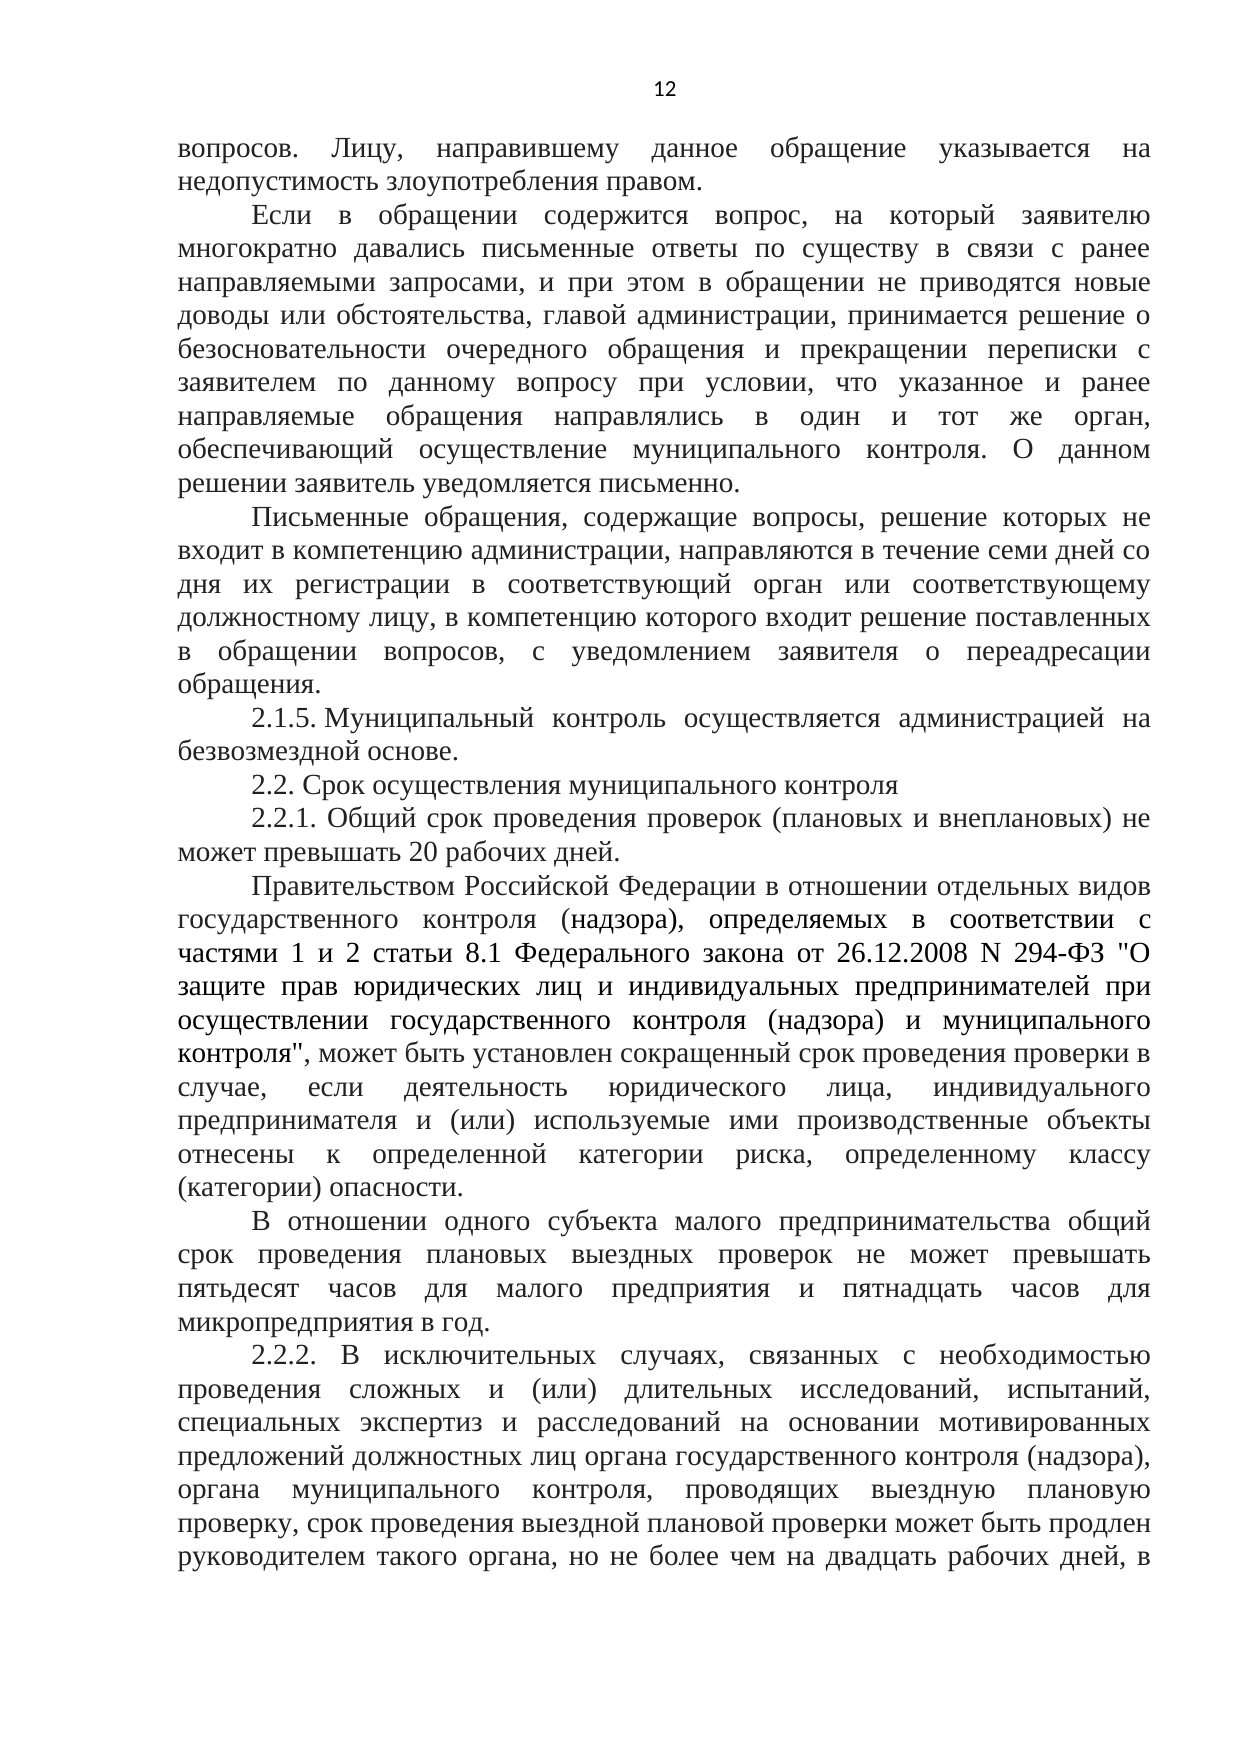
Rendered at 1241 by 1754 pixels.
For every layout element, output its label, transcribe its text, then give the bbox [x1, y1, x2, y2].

text В отношении одного субъекта малого предпринимательства общий срок проведения плановых выездных проверок не может превышать пятьдесят часов для малого предприятия и пятнадцать часов для микропредприятия в год. [177, 1203, 1152, 1337]
text Письменные обращения, содержащие вопросы, решение которых не входит в компетенцию администрации, направляются в течение семи дней со дня их регистрации в соответствующий орган или соответствующему должностному лицу, в компетенцию которого входит решение поставленных в обращении вопросов, с уведомлением заявителя о переадресации обращения. [177, 499, 1152, 700]
text 2.2.1. Общий срок проведения проверок (плановых и внеплановых) не может превышать 20 рабочих дней. [177, 801, 1152, 868]
text Если в обращении содержится вопрос, на который заявителю многократно давались письменные ответы по существу в связи с ранее направляемыми запросами, и при этом в обращении не приводятся новые доводы или обстоятельства, главой администрации, принимается решение о безосновательности очередного обращения и прекращении переписки с заявителем по данному вопросу при условии, что указанное и ранее направляемые обращения направлялись в один и тот же орган, обеспечивающий осуществление муниципального контроля. О данном решении заявитель уведомляется письменно. [177, 197, 1152, 499]
text Правительством Российской Федерации в отношении отдельных видов государственного контроля (надзора), определяемых в соответствии с частями 1 и 2 статьи 8.1 Федерального закона от 26.12.2008 N 294-ФЗ "О защите прав юридических лиц и индивидуальных предпринимателей при осуществлении государственного контроля (надзора) и муниципального контроля", может быть установлен сокращенный срок проведения проверки в случае, если деятельность юридического лица, индивидуального предпринимателя и (или) используемые ими производственные объекты отнесены к определенной категории риска, определенному классу (категории) опасности. [177, 868, 1152, 1203]
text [177, 1337, 1152, 1572]
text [177, 130, 1152, 197]
text 2.1.5. Муниципальный контроль осуществляется администрацией на безвозмездной основе. [177, 700, 1152, 767]
text 2.2. Срок осуществления муниципального контроля [177, 767, 1152, 801]
